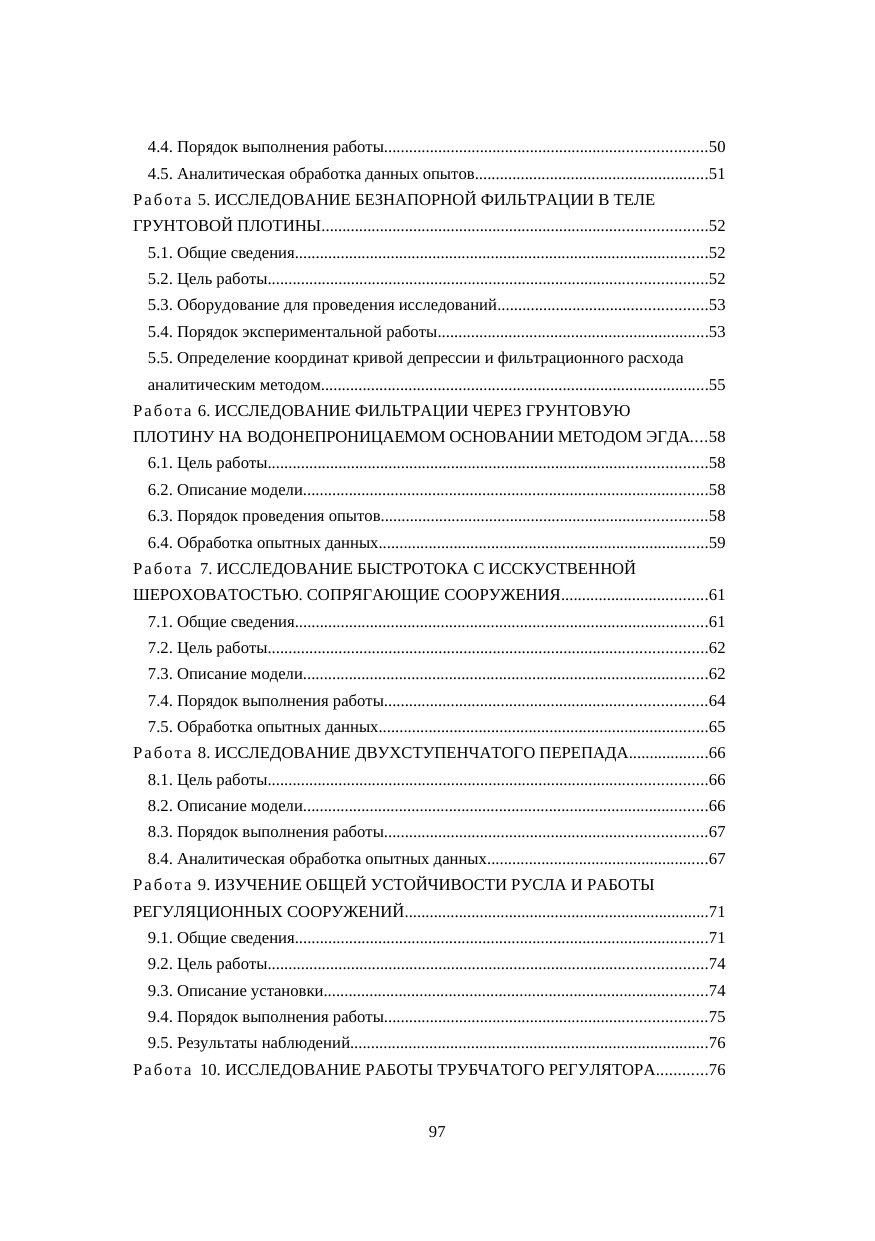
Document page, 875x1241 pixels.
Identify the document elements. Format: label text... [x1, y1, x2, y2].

text 7.4. Порядок выполнения работы 64 [118, 683, 756, 710]
text 9.5. Результаты наблюдений 76 [118, 1026, 756, 1052]
text ГРУНТОВОЙ ПЛОТИНЫ 52 [118, 209, 756, 235]
text 8.2. Описание модели 66 [118, 789, 756, 815]
text 4.5. Аналитическая обработка данных опытов 51 [118, 156, 756, 183]
text 8.1. Цель работы 66 [118, 762, 756, 789]
text 8.4. Аналитическая обработка опытных данных 67 [118, 841, 756, 868]
text 7.1. Общие сведения 61 [118, 604, 756, 631]
text Работа 5. ИССЛЕДОВАНИЕ БЕЗНАПОРНОЙ ФИЛЬТРАЦИИ В ТЕЛЕ [118, 183, 756, 209]
text 5.4. Порядок экспериментальной работы 53 [118, 314, 756, 341]
text 7.3. Описание модели 62 [118, 657, 756, 683]
text 5.2. Цель работы 52 [118, 262, 756, 288]
text 9.1. Общие сведения 71 [118, 921, 756, 947]
text 8.3. Порядок выполнения работы 67 [118, 815, 756, 841]
text 6.4. Обработка опытных данных 59 [118, 525, 756, 552]
text Работа 7. ИССЛЕДОВАНИЕ БЫСТРОТОКА С ИССКУСТВЕННОЙ [118, 552, 756, 578]
text ПЛОТИНУ НА ВОДОНЕПРОНИЦАЕМОМ ОСНОВАНИИ МЕТОДОМ ЭГДА 58 [118, 420, 756, 446]
text 6.2. Описание модели 58 [118, 472, 756, 499]
text 6.3. Порядок проведения опытов 58 [118, 499, 756, 525]
text Работа 10. ИССЛЕДОВАНИЕ РАБОТЫ ТРУБЧАТОГО РЕГУЛЯТОРА 76 [118, 1052, 756, 1079]
text Работа 8. ИССЛЕДОВАНИЕ ДВУХСТУПЕНЧАТОГО ПЕРЕПАДА 66 [118, 736, 756, 762]
text 7.2. Цель работы 62 [118, 631, 756, 657]
text 5.1. Общие сведения 52 [118, 235, 756, 262]
text аналитическим методом 55 [118, 367, 756, 393]
text 7.5. Обработка опытных данных 65 [118, 710, 756, 736]
text РЕГУЛЯЦИОННЫХ СООРУЖЕНИЙ 71 [118, 894, 756, 921]
text 4.4. Порядок выполнения работы 50 [118, 130, 756, 156]
text 6.1. Цель работы 58 [118, 446, 756, 472]
text 9.4. Порядок выполнения работы 75 [118, 999, 756, 1026]
text ШЕРОХОВАТОСТЬЮ. СОПРЯГАЮЩИЕ СООРУЖЕНИЯ 61 [118, 578, 756, 604]
text Работа 6. ИССЛЕДОВАНИЕ ФИЛЬТРАЦИИ ЧЕРЕЗ ГРУНТОВУЮ [118, 393, 756, 420]
text Работа 9. ИЗУЧЕНИЕ ОБЩЕЙ УСТОЙЧИВОСТИ РУСЛА И РАБОТЫ [118, 868, 756, 894]
text 5.5. Определение координат кривой депрессии и фильтрационного расхода [118, 341, 756, 367]
text 5.3. Оборудование для проведения исследований 53 [118, 288, 756, 314]
text 9.3. Описание установки 74 [118, 973, 756, 999]
text 9.2. Цель работы 74 [118, 947, 756, 973]
